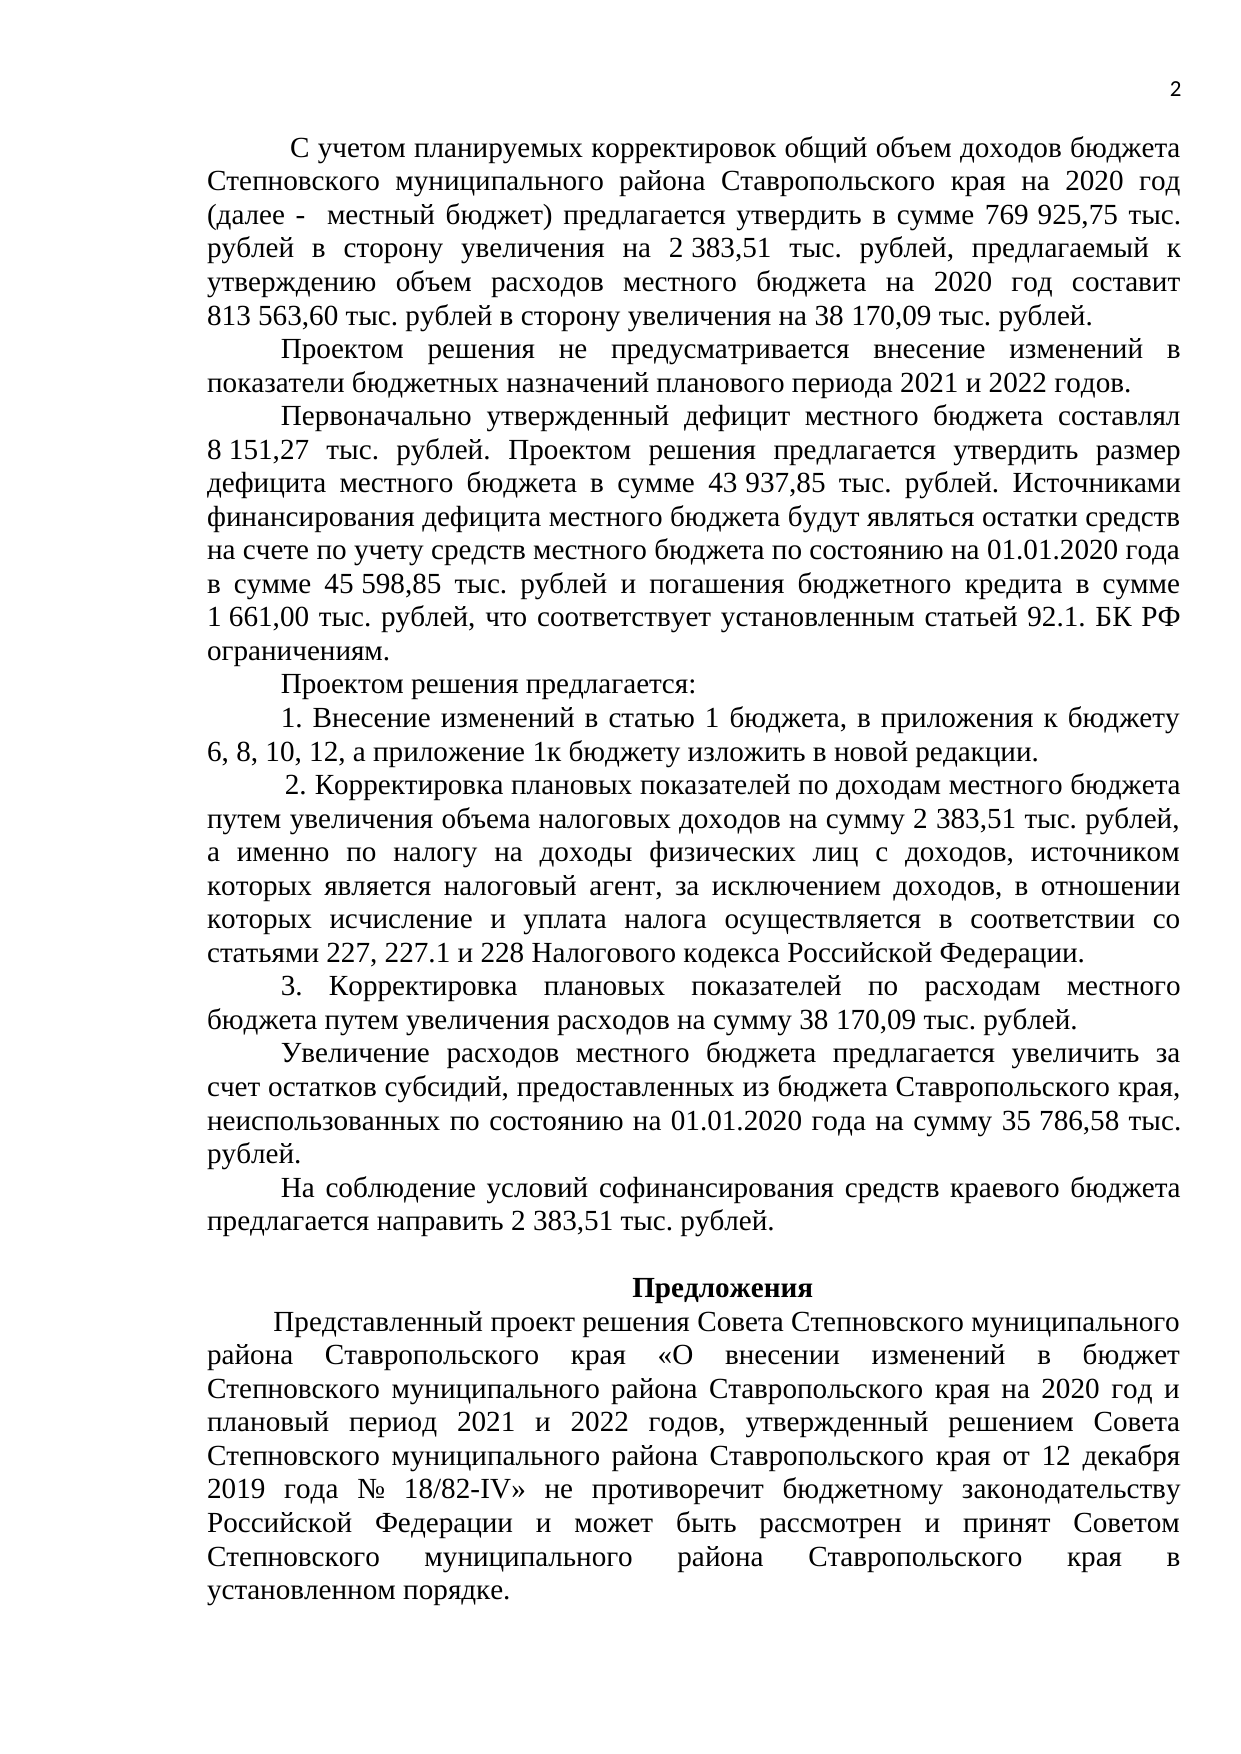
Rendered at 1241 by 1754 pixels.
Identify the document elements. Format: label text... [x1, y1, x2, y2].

text Проектом решения предлагается: [207, 667, 1181, 700]
text На соблюдение условий софинансирования средств краевого бюджета предлагается направить 2 383,51 тыс. рублей. [207, 1170, 1181, 1237]
text Представленный проект решения Совета Степновского муниципального района Ставропольского края «О внесении изменений в бюджет Степновского муниципального района Ставропольского края на 2020 год и плановый период 2021 и 2022 годов, утвержденный решением Совета Степновского муниципального района Ставропольского края от 12 декабря 2019 года № 18/82-IV» не противоречит бюджетному законодательству Российской Федерации и может быть рассмотрен и принят Советом Степновского муниципального района Ставропольского края в установленном порядке. [207, 1304, 1181, 1606]
text 1. Внесение изменений в статью 1 бюджета, в приложения к бюджету 6, 8, 10, 12, а приложение 1к бюджету изложить в новой редакции. [207, 700, 1181, 767]
text Увеличение расходов местного бюджета предлагается увеличить за счет остатков субсидий, предоставленных из бюджета Ставропольского края, неиспользованных по состоянию на 01.01.2020 года на сумму 35 786,58 тыс. рублей. [207, 1036, 1181, 1170]
text Предложения [207, 1270, 1181, 1304]
text Проектом решения не предусматривается внесение изменений в показатели бюджетных назначений планового периода 2021 и 2022 годов. [207, 331, 1181, 398]
text 3. Корректировка плановых показателей по расходам местного бюджета путем увеличения расходов на сумму 38 170,09 тыс. рублей. [207, 968, 1181, 1036]
text С учетом планируемых корректировок общий объем доходов бюджета Степновского муниципального района Ставропольского края на 2020 год (далее - местный бюджет) предлагается утвердить в сумме 769 925,75 тыс. рублей в сторону увеличения на 2 383,51 тыс. рублей, предлагаемый к утверждению объем расходов местного бюджета на 2020 год составит 813 563,60 тыс. рублей в сторону увеличения на 38 170,09 тыс. рублей. [207, 130, 1181, 331]
text 2. Корректировка плановых показателей по доходам местного бюджета путем увеличения объема налоговых доходов на сумму 2 383,51 тыс. рублей, а именно по налогу на доходы физических лиц с доходов, источником которых является налоговый агент, за исключением доходов, в отношении которых исчисление и уплата налога осуществляется в соответствии со статьями 227, 227.1 и 228 Налогового кодекса Российской Федерации. [207, 767, 1181, 968]
text Первоначально утвержденный дефицит местного бюджета составлял 8 151,27 тыс. рублей. Проектом решения предлагается утвердить размер дефицита местного бюджета в сумме 43 937,85 тыс. рублей. Источниками финансирования дефицита местного бюджета будут являться остатки средств на счете по учету средств местного бюджета по состоянию на 01.01.2020 года в сумме 45 598,85 тыс. рублей и погашения бюджетного кредита в сумме 1 661,00 тыс. рублей, что соответствует установленным статьей 92.1. БК РФ ограничениям. [207, 398, 1181, 667]
